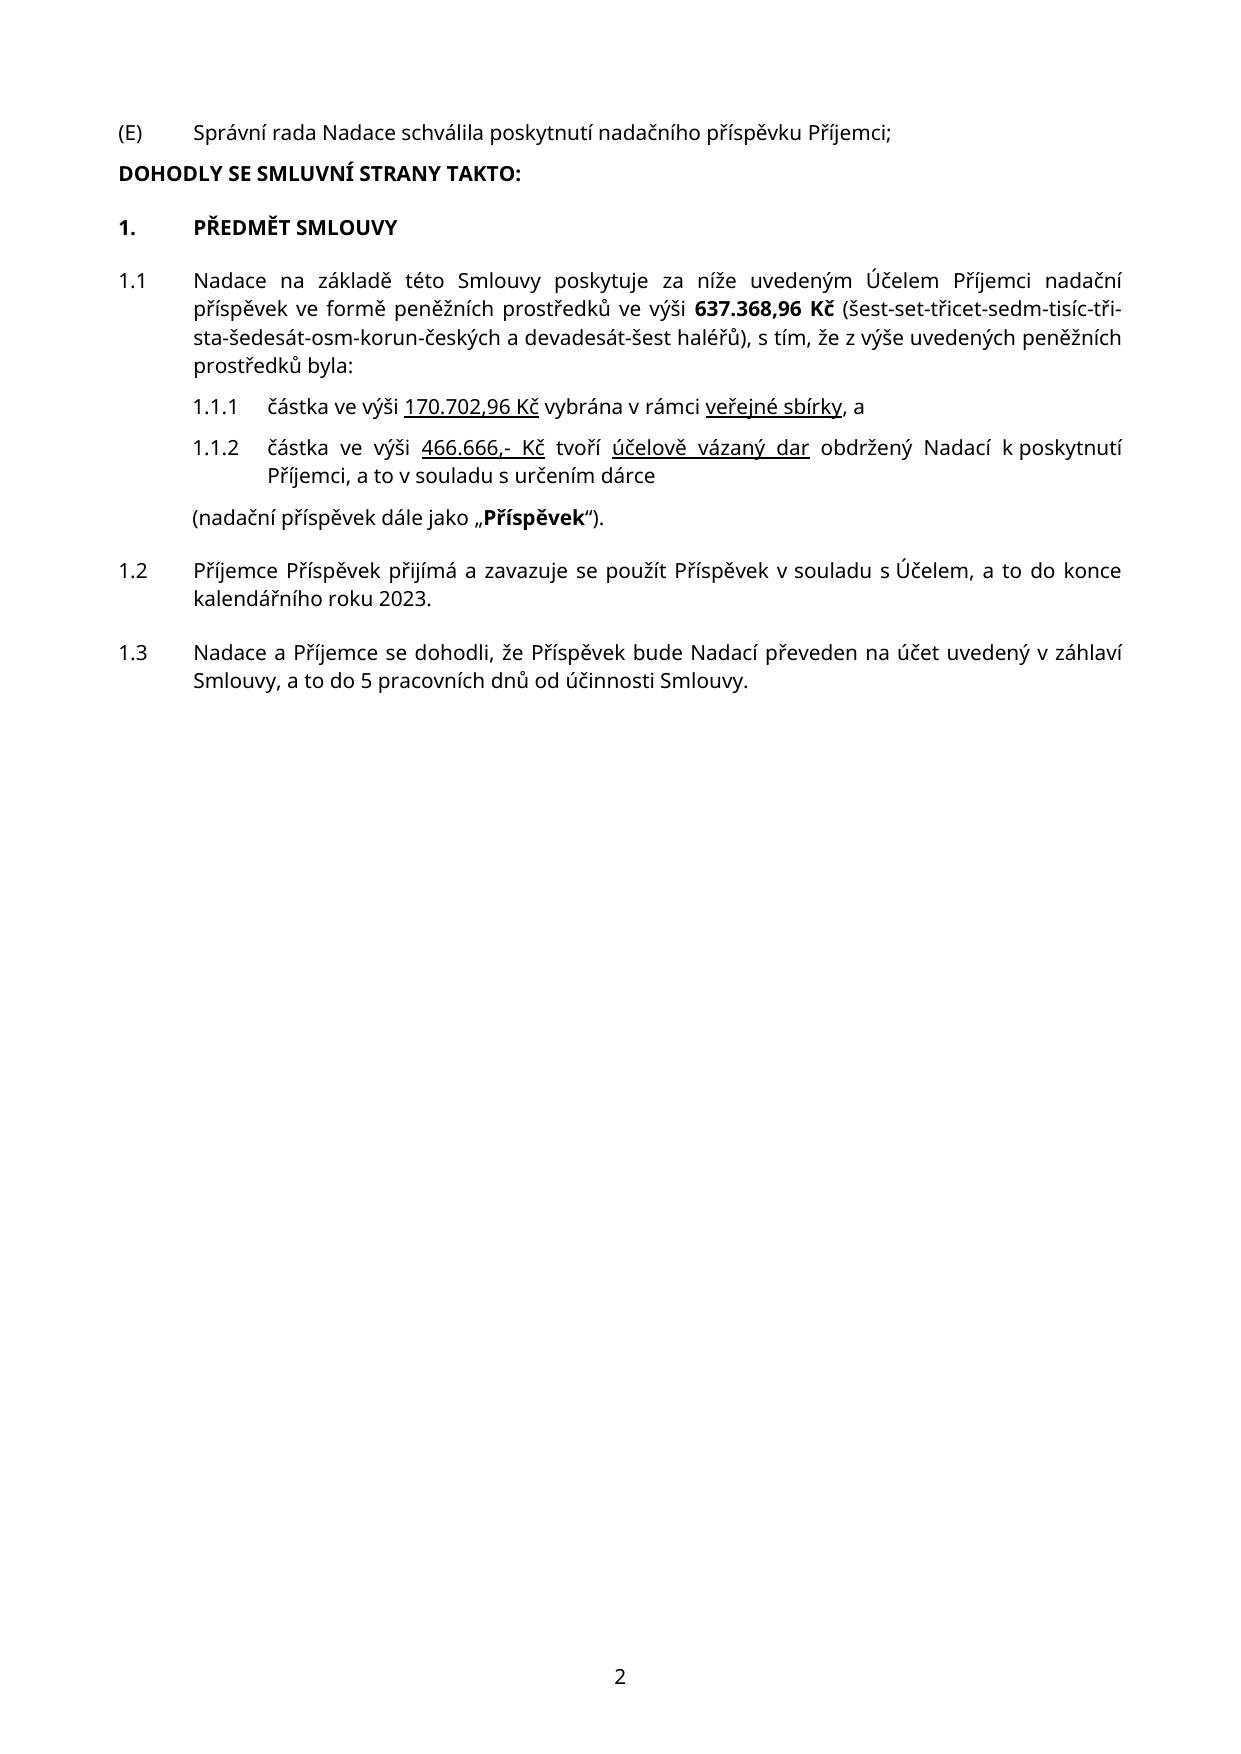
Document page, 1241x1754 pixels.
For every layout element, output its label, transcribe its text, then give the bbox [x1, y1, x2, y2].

subtitle částka ve výši 170.702,96 Kč vybrána v rámci veřejné sbírky, a [192, 392, 1122, 421]
subtitle DOHODLY SE SMLUVNÍ STRANY TAKTO: [118, 159, 1122, 188]
subtitle Nadace na základě této Smlouvy poskytuje za níže uvedeným Účelem Příjemci nadační příspěvek ve formě peněžních prostředků ve výši 637.368,96 Kč (šest-set-třicet-sedm-tisíc-tři-sta-šedesát-osm-korun-českých a devadesát-šest haléřů), s tím, že z výše uvedených peněžních prostředků byla: [118, 266, 1122, 380]
subtitle částka ve výši 466.666,- Kč tvoří účelově vázaný dar obdržený Nadací k poskytnutí Příjemci, a to v souladu s určením dárce [192, 433, 1122, 490]
subtitle Správní rada Nadace schválila poskytnutí nadačního příspěvku Příjemci; [118, 118, 1122, 147]
subtitle Příjemce Příspěvek přijímá a zavazuje se použít Příspěvek v souladu s Účelem, a to do konce kalendářního roku 2023. [118, 556, 1122, 613]
subtitle (nadační příspěvek dále jako „Příspěvek“). [192, 503, 1122, 531]
subtitle Nadace a Příjemce se dohodli, že Příspěvek bude Nadací převeden na účet uvedený v záhlaví Smlouvy, a to do 5 pracovních dnů od účinnosti Smlouvy. [118, 638, 1122, 695]
subtitle předmět smlouvy [118, 213, 1122, 241]
